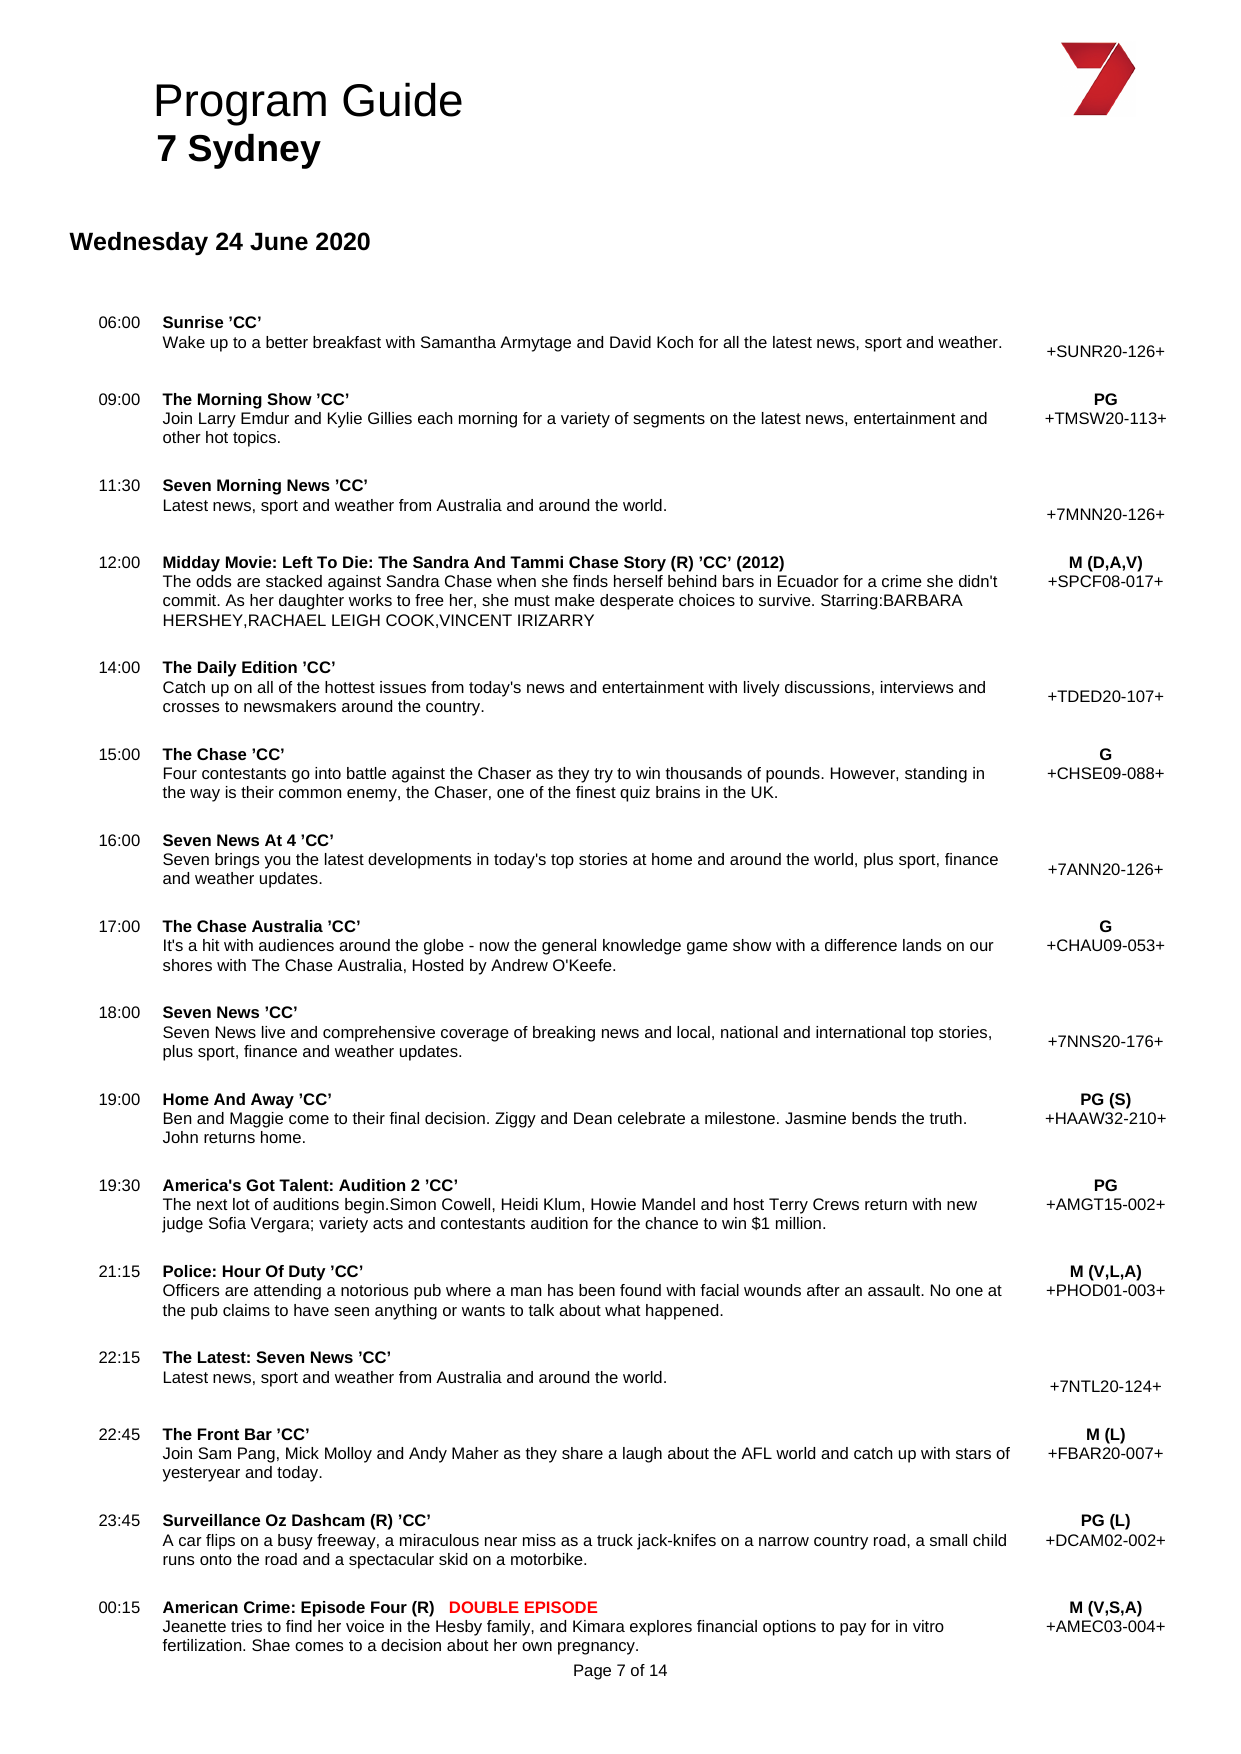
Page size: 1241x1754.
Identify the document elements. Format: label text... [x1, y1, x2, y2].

table_header The Daily Edition ’CC’ Catch up on all of the hottest issues from today's news and entertainment with lively discussions, interviews and crosses to newsmakers around the country. [151, 658, 1022, 716]
table_header 09:00 [51, 390, 151, 447]
table_header 19:00 [51, 1090, 151, 1147]
table_header 06:00 [51, 313, 151, 361]
table_header PG (S) +HAAW32-210+ [1022, 1090, 1189, 1147]
table_header PG +AMGT15-002+ [1022, 1176, 1189, 1233]
table_header 23:45 [51, 1511, 151, 1569]
table_header America's Got Talent: Audition 2 ’CC’ The next lot of auditions begin.Simon Cowell, Heidi Klum, Howie Mandel and host Terry Crews return with new judge Sofia Vergara; variety acts and contestants audition for the chance to win $1 million. [151, 1176, 1022, 1233]
table_header +7NNS20-176+ [1022, 1003, 1189, 1061]
table_header Midday Movie: Left To Die: The Sandra And Tammi Chase Story (R) ’CC’ (2012) The odds are stacked against Sandra Chase when she finds herself behind bars in Ecuador for a crime she didn't commit. As her daughter works to free her, she must make desperate choices to survive. Starring:BARBARA HERSHEY,RACHAEL LEIGH COOK,VINCENT IRIZARRY [151, 553, 1022, 629]
table_header Sunrise ’CC’ Wake up to a better breakfast with Samantha Armytage and David Koch for all the latest news, sport and weather. [151, 313, 1022, 361]
table_header Seven Morning News ’CC’ Latest news, sport and weather from Australia and around the world. [151, 476, 1022, 524]
table_header The Morning Show ’CC’ Join Larry Emdur and Kylie Gillies each morning for a variety of segments on the latest news, entertainment and other hot topics. [151, 390, 1022, 447]
table_header 19:30 [51, 1176, 151, 1233]
table_header 16:00 [51, 831, 151, 888]
table_header 14:00 [51, 658, 151, 716]
table_header Seven News At 4 ’CC’ Seven brings you the latest developments in today's top stories at home and around the world, plus sport, finance and weather updates. [151, 831, 1022, 888]
table_header +TDED20-107+ [1022, 658, 1189, 716]
table_header Police: Hour Of Duty ’CC’ Officers are attending a notorious pub where a man has been found with facial wounds after an assault. No one at the pub claims to have seen anything or wants to talk about what happened. [151, 1262, 1022, 1319]
table_header +SUNR20-126+ [1022, 313, 1189, 361]
table_header M (D,A,V) +SPCF08-017+ [1022, 553, 1189, 629]
text Wednesday 24 June 2020 [62, 227, 1178, 256]
table_header 21:15 [51, 1262, 151, 1319]
table_header M (V,L,A) +PHOD01-003+ [1022, 1262, 1189, 1319]
table_header M (L) +FBAR20-007+ [1022, 1425, 1189, 1482]
table_header 22:15 [51, 1348, 151, 1396]
table_header 22:45 [51, 1425, 151, 1482]
table_header Home And Away ’CC’ Ben and Maggie come to their final decision. Ziggy and Dean celebrate a milestone. Jasmine bends the truth. John returns home. [151, 1090, 1022, 1147]
table_header 17:00 [51, 917, 151, 974]
table_header G +CHAU09-053+ [1022, 917, 1189, 974]
table_header 00:15 [51, 1598, 151, 1655]
table_header Seven News ’CC’ Seven News live and comprehensive coverage of breaking news and local, national and international top stories, plus sport, finance and weather updates. [151, 1003, 1022, 1061]
table_header +7ANN20-126+ [1022, 831, 1189, 888]
table_header 15:00 [51, 745, 151, 802]
table_header The Latest: Seven News ’CC’ Latest news, sport and weather from Australia and around the world. [151, 1348, 1022, 1396]
table_header 11:30 [51, 476, 151, 524]
table_header PG (L) +DCAM02-002+ [1022, 1511, 1189, 1569]
table_header +7MNN20-126+ [1022, 476, 1189, 524]
table_header PG +TMSW20-113+ [1022, 390, 1189, 447]
table_header M (V,S,A) +AMEC03-004+ [1022, 1598, 1189, 1655]
table_header G +CHSE09-088+ [1022, 745, 1189, 802]
table_header 18:00 [51, 1003, 151, 1061]
picture [1059, 41, 1137, 117]
table_header The Chase Australia ’CC’ It's a hit with audiences around the globe - now the general knowledge game show with a difference lands on our shores with The Chase Australia, Hosted by Andrew O'Keefe. [151, 917, 1022, 974]
table_header +7NTL20-124+ [1022, 1348, 1189, 1396]
table_header The Chase ’CC’ Four contestants go into battle against the Chaser as they try to win thousands of pounds. However, standing in the way is their common enemy, the Chaser, one of the finest quiz brains in the UK. [151, 745, 1022, 802]
table_header Surveillance Oz Dashcam (R) ’CC’ A car flips on a busy freeway, a miraculous near miss as a truck jack-knifes on a narrow country road, a small child runs onto the road and a spectacular skid on a motorbike. [151, 1511, 1022, 1569]
table_header 12:00 [51, 553, 151, 629]
table_header The Front Bar ’CC’ Join Sam Pang, Mick Molloy and Andy Maher as they share a laugh about the AFL world and catch up with stars of yesteryear and today. [151, 1425, 1022, 1482]
table_header American Crime: Episode Four (R) DOUBLE EPISODE Jeanette tries to find her voice in the Hesby family, and Kimara explores financial options to pay for in vitro fertilization. Shae comes to a decision about her own pregnancy. [151, 1598, 1022, 1655]
